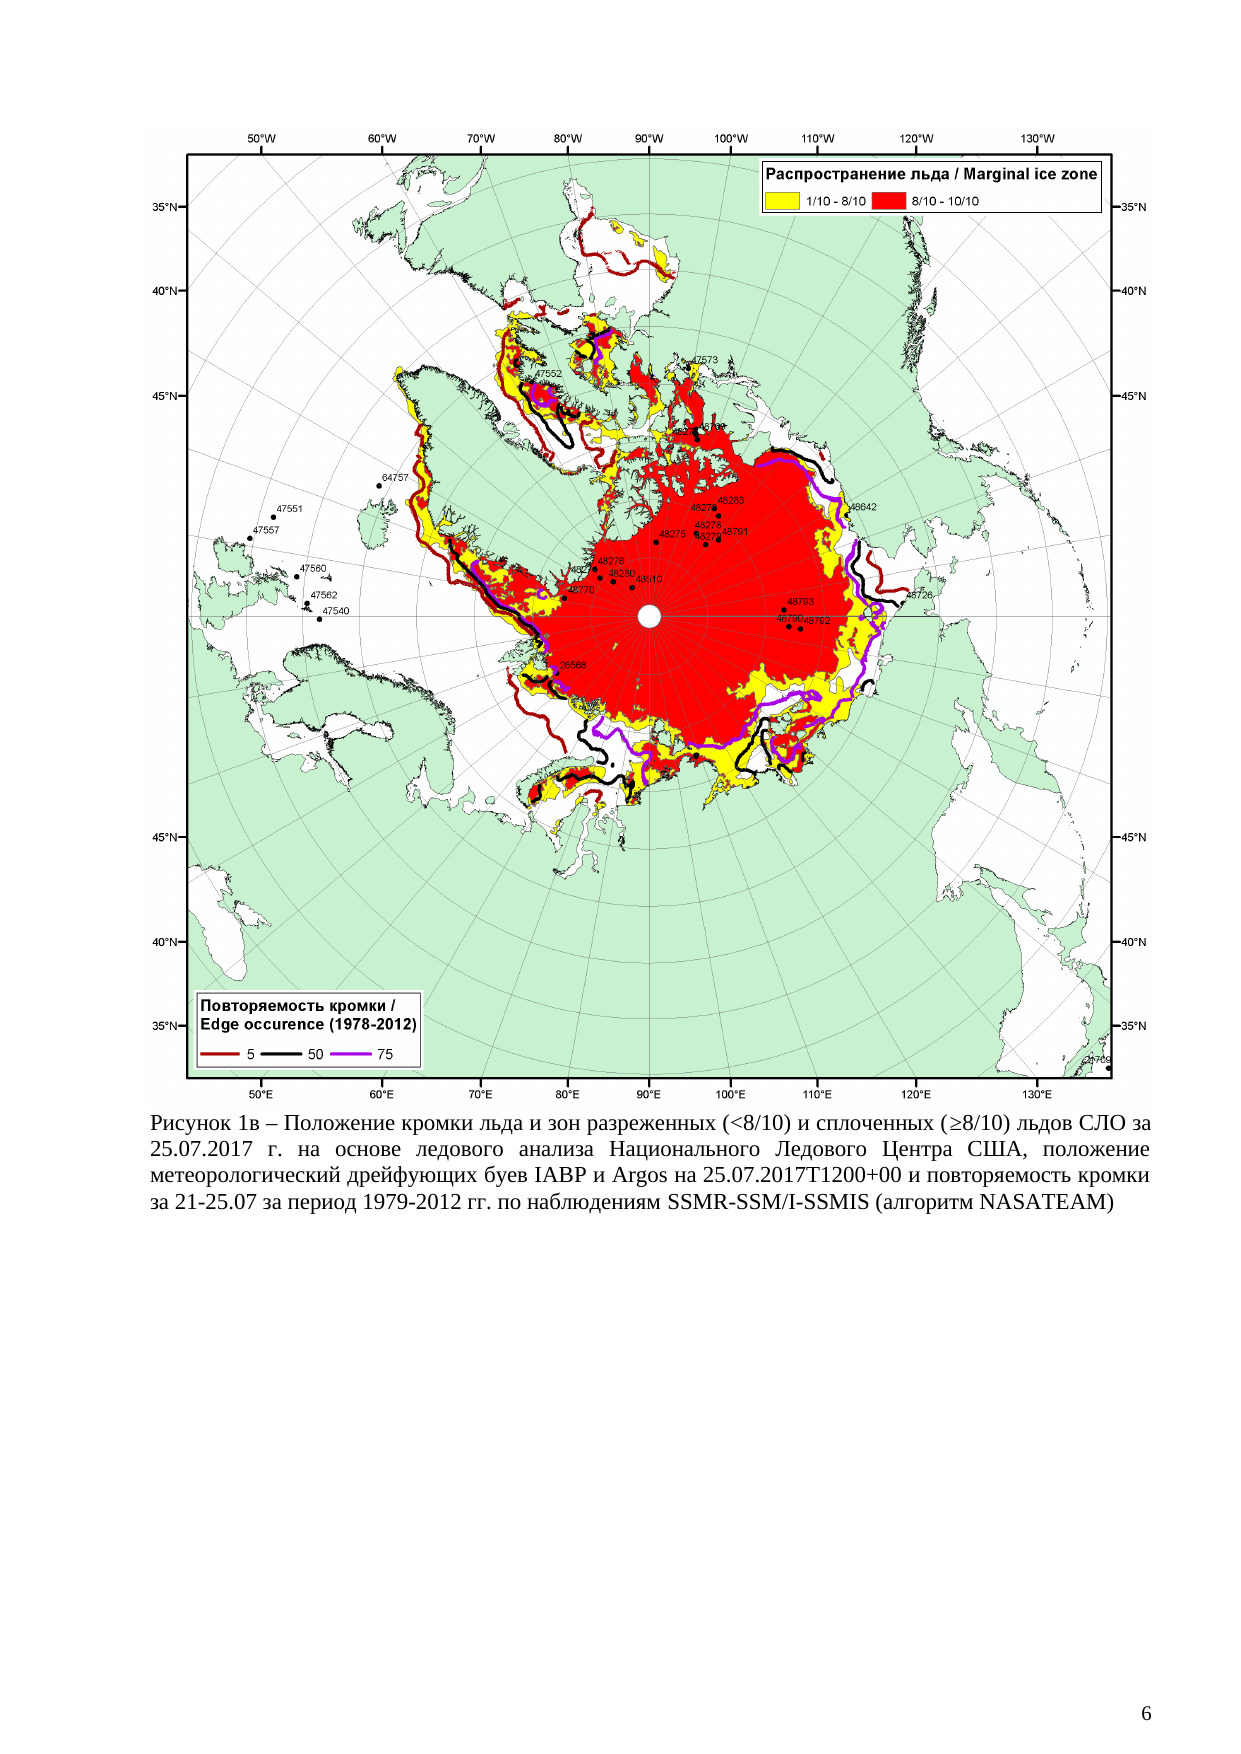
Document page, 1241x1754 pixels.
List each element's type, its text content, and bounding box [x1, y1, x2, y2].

picture [147, 123, 1152, 1109]
subtitle Рисунок 1в – Положение кромки льда и зон разреженных (<8/10) и сплоченных (≥8/10) льдов СЛО за 25.07.2017 г. на основе ледового анализа Национального Ледового Центра США, положение метеорологический дрейфующих буев IABP и Argos на 25.07.2017T1200+00 и повторяемость кромки за 21-25.07 за период 1979-2012 гг. по наблюдениям SSMR-SSM/I-SSMIS (алгоритм NASATEAM) [150, 1109, 1152, 1214]
